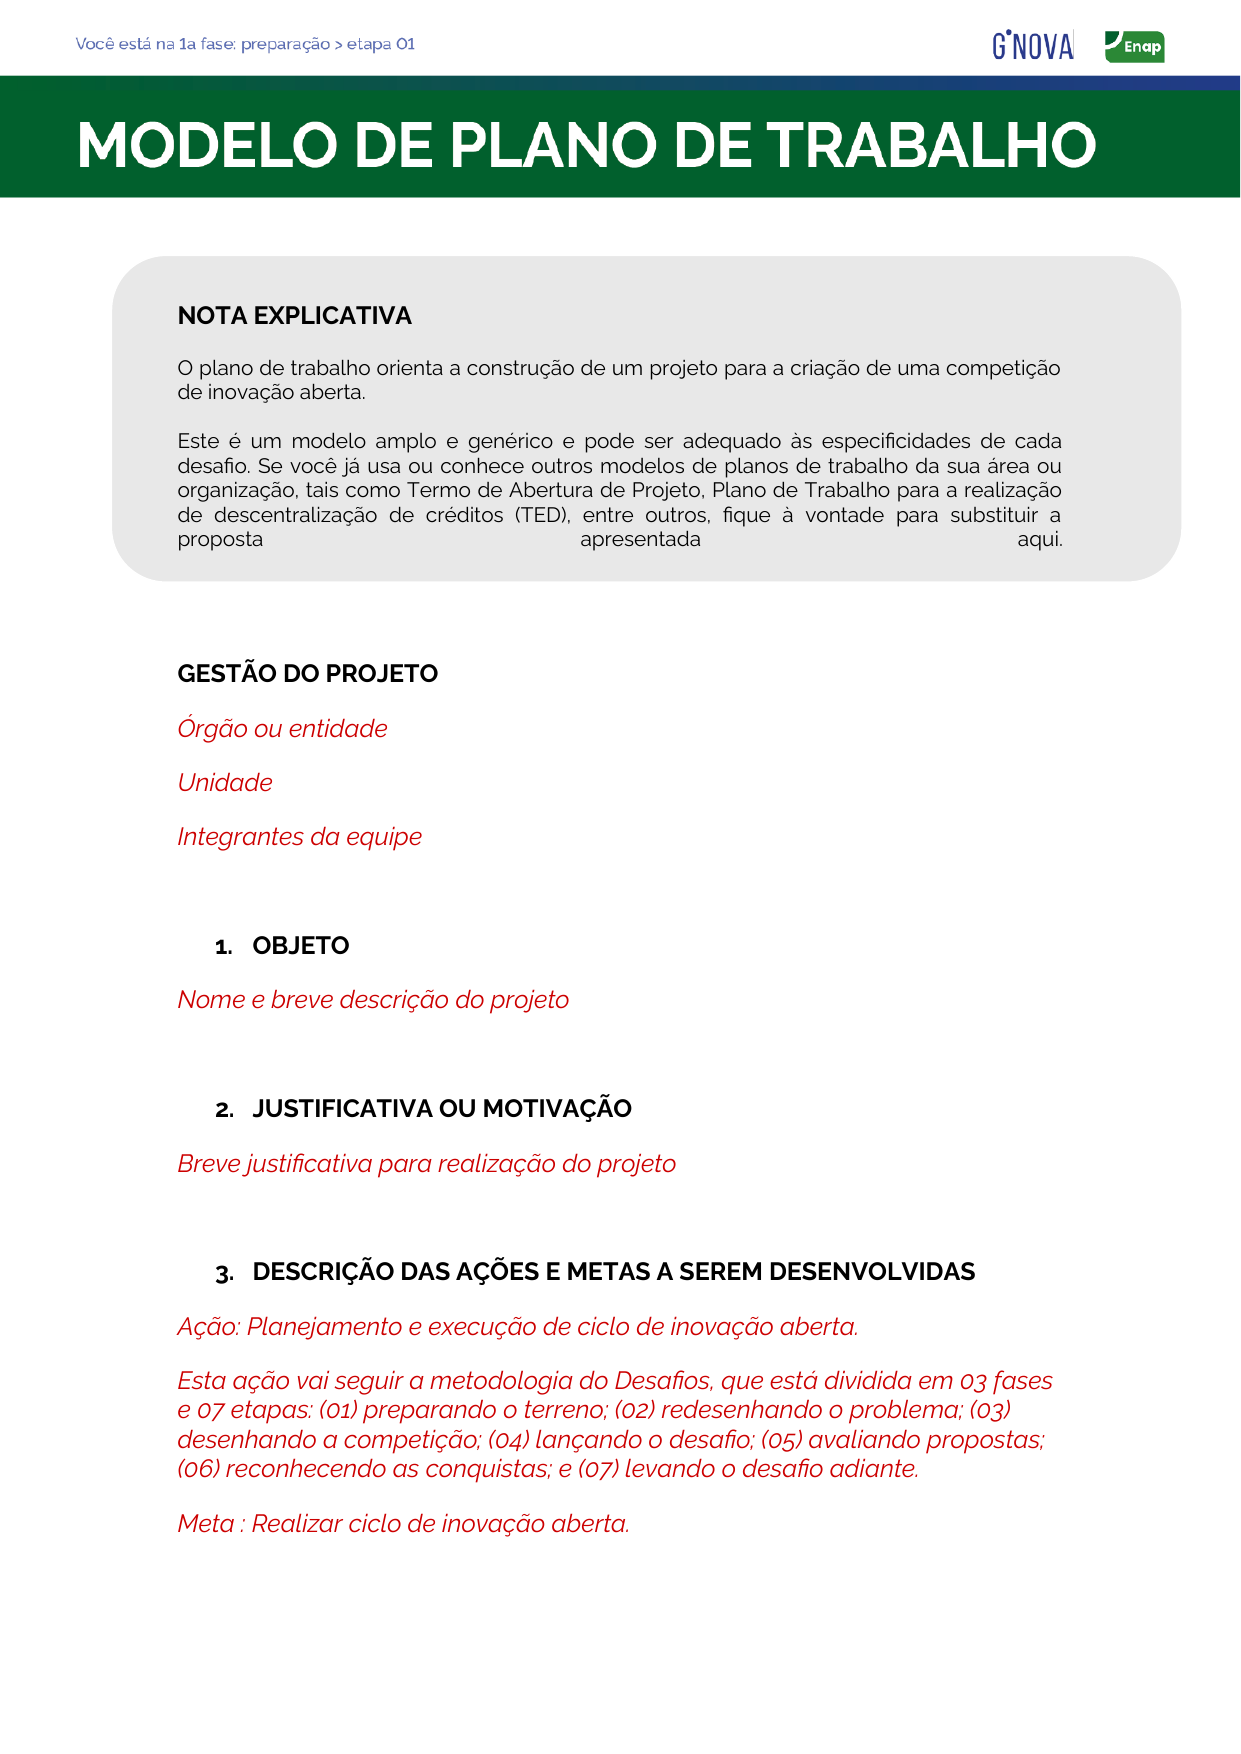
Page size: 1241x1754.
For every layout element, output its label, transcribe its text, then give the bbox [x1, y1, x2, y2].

text Este é um modelo amplo e genérico e pode ser adequado às especificidades de cada desafio. Se você já usa ou conhece outros modelos de planos de trabalho da sua área ou organização, tais como Termo de Abertura de Projeto, Plano de Trabalho para a realização de descentralização de créditos (TED), entre outros, fique à vontade para substituir a proposta apresentada aqui. [177, 429, 1063, 580]
text O plano de trabalho orienta a construção de um projeto para a criação de uma competição de inovação aberta. [177, 355, 1063, 404]
list DESCRIÇÃO DAS AÇÕES E METAS A SEREM DESENVOLVIDAS [215, 1257, 1063, 1287]
text Nome e breve descrição do projeto [177, 985, 1063, 1015]
list OBJETO [215, 931, 1063, 960]
text Esta ação vai seguir a metodologia do Desafios, que está dividida em 03 fases e 07 etapas: (01) preparando o terreno; (02) redesenhando o problema; (03) desenhando a competição; (04) lançando o desafio; (05) avaliando propostas; (06) reconhecendo as conquistas; e (07) levando o desafio adiante. [177, 1366, 1063, 1483]
list JUSTIFICATIVA OU MOTIVAÇÃO [215, 1094, 1063, 1123]
text GESTÃO DO PROJETO [177, 659, 1063, 688]
text Ação: Planejamento e execução de ciclo de inovação aberta. [177, 1312, 1063, 1341]
text Breve justificativa para realização do projeto [177, 1148, 1063, 1178]
text Órgão ou entidade [177, 713, 1063, 743]
text Meta : Realizar ciclo de inovação aberta. [177, 1508, 1063, 1538]
text NOTA EXPLICATIVA [177, 301, 1063, 330]
picture [0, 0, 1241, 208]
text Unidade [177, 768, 1063, 797]
text Integrantes da equipe [177, 822, 1063, 852]
